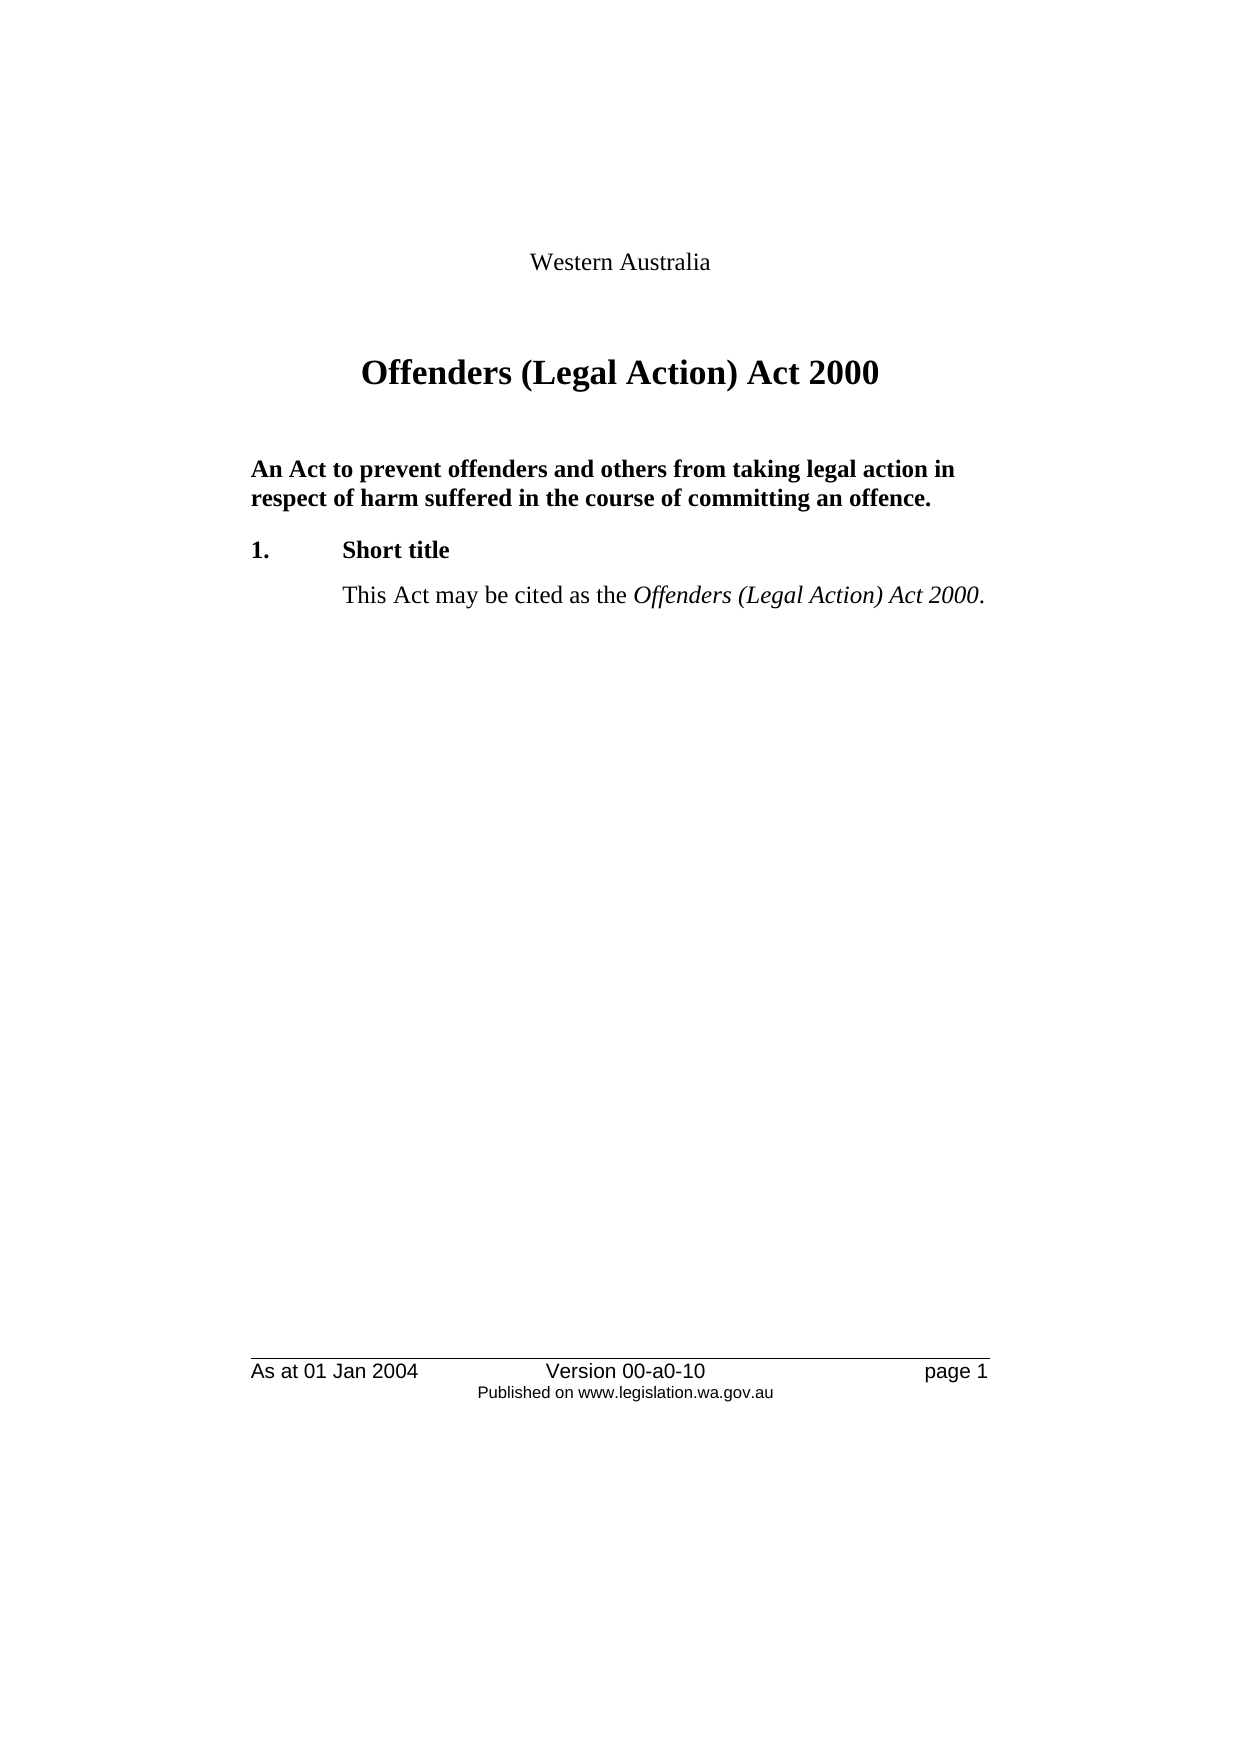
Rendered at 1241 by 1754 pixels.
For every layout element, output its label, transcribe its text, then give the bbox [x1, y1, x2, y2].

title An Act to prevent offenders and others from taking legal action in respect of harm suffered in the course of committing an offence. [251, 454, 990, 512]
text This Act may be cited as the Offenders (Legal Action) Act 2000. [251, 580, 990, 609]
text Western Australia [251, 247, 990, 276]
subtitle 1. Short title [251, 535, 990, 564]
text Offenders (Legal Action) Act 2000 [251, 351, 990, 392]
